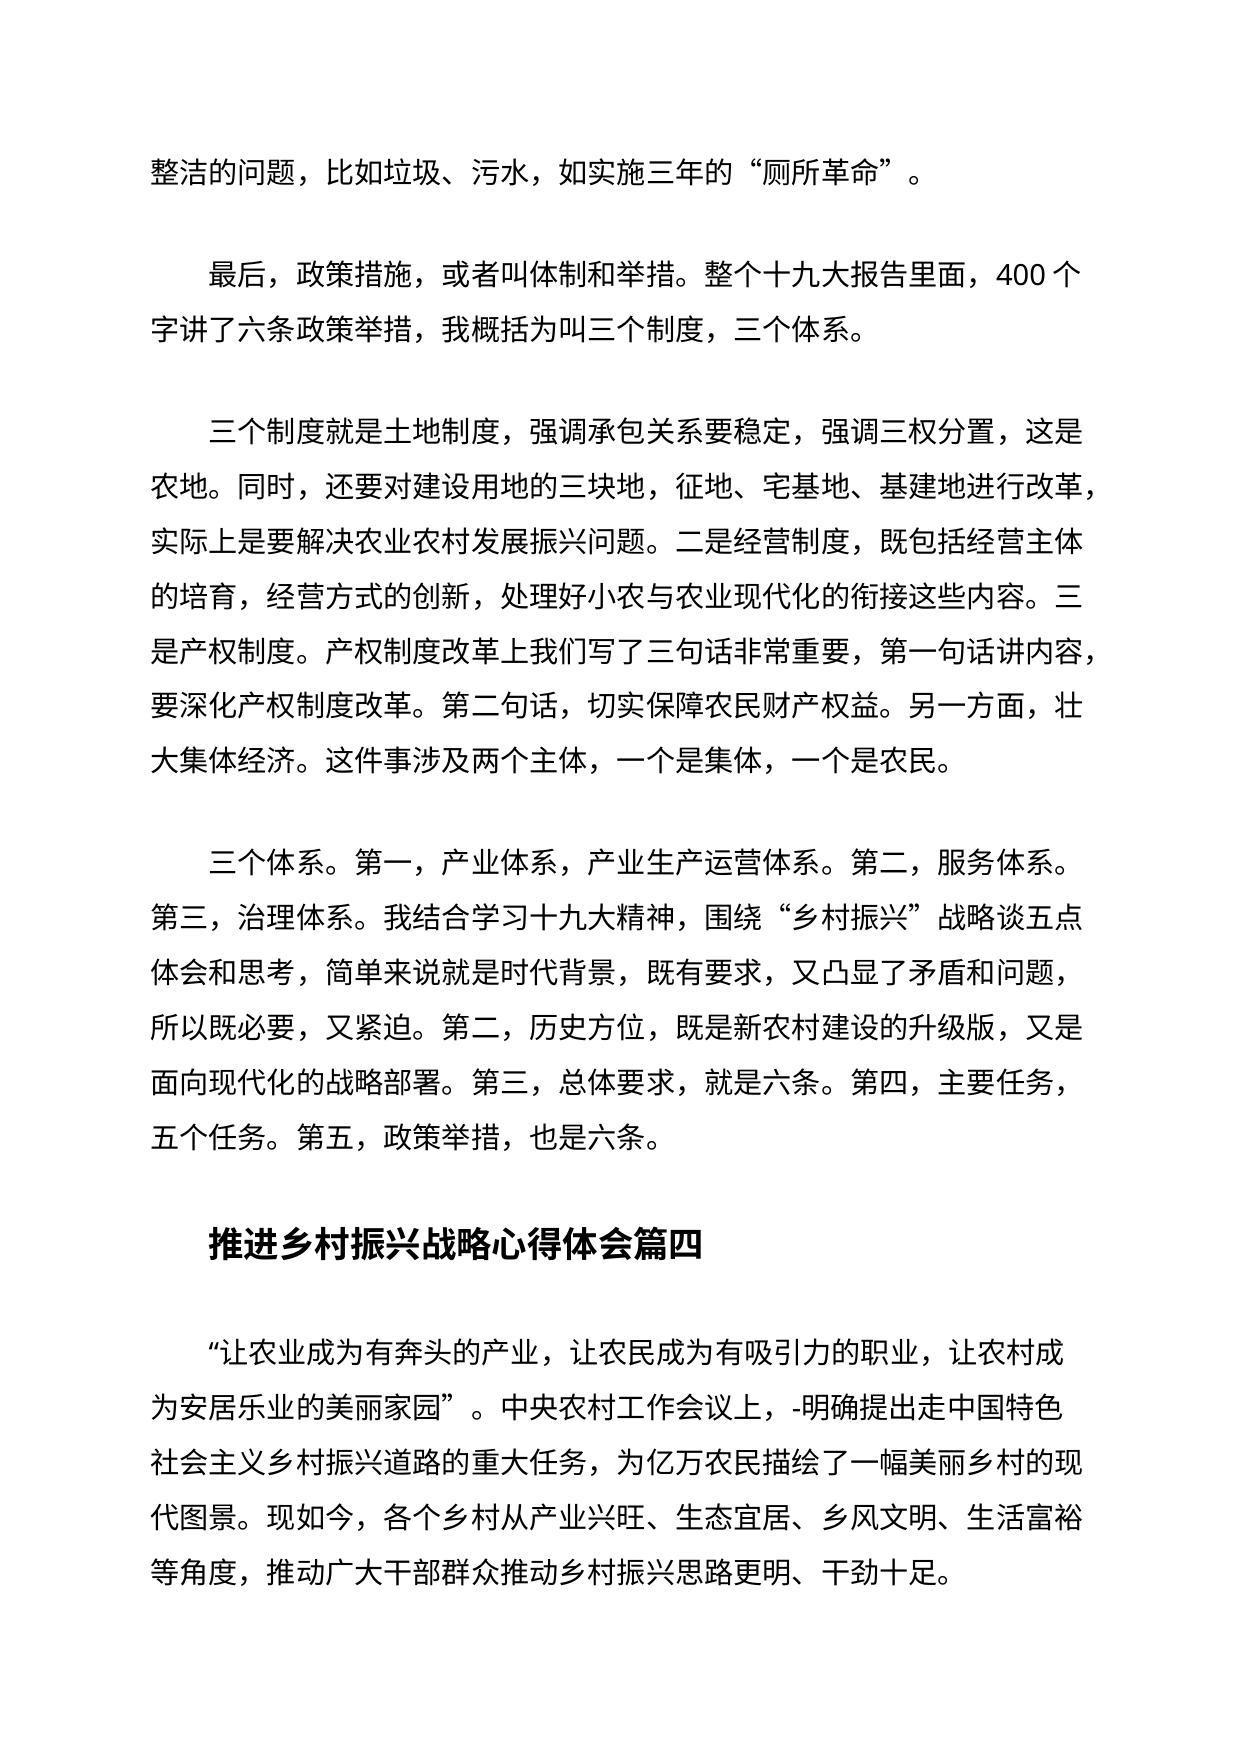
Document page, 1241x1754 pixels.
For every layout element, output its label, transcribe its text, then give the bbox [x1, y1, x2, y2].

text “让农业成为有奔头的产业，让农民成为有吸引力的职业，让农村成为安居乐业的美丽家园”。中央农村工作会议上，-明确提出走中国特色社会主义乡村振兴道路的重大任务，为亿万农民描绘了一幅美丽乡村的现代图景。现如今，各个乡村从产业兴旺、生态宜居、乡风文明、生活富裕等角度，推动广大干部群众推动乡村振兴思路更明、干劲十足。 [150, 1329, 1090, 1591]
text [150, 150, 1090, 192]
text 三个体系。第一，产业体系，产业生产运营体系。第二，服务体系。第三，治理体系。我结合学习十九大精神，围绕“乡村振兴”战略谈五点体会和思考，简单来说就是时代背景，既有要求，又凸显了矛盾和问题，所以既必要，又紧迫。第二，历史方位，既是新农村建设的升级版，又是面向现代化的战略部署。第三，总体要求，就是六条。第四，主要任务，五个任务。第五，政策举措，也是六条。 [150, 840, 1090, 1156]
text 最后，政策措施，或者叫体制和举措。整个十九大报告里面，400个字讲了六条政策举措，我概括为叫三个制度，三个体系。 [150, 252, 1090, 349]
text 推进乡村振兴战略心得体会篇四 [150, 1216, 1090, 1267]
text 三个制度就是土地制度，强调承包关系要稳定，强调三权分置，这是农地。同时，还要对建设用地的三块地，征地、宅基地、基建地进行改革，实际上是要解决农业农村发展振兴问题。二是经营制度，既包括经营主体的培育，经营方式的创新，处理好小农与农业现代化的衔接这些内容。三是产权制度。产权制度改革上我们写了三句话非常重要，第一句话讲内容，要深化产权制度改革。第二句话，切实保障农民财产权益。另一方面，壮大集体经济。这件事涉及两个主体，一个是集体，一个是农民。 [150, 408, 1090, 780]
